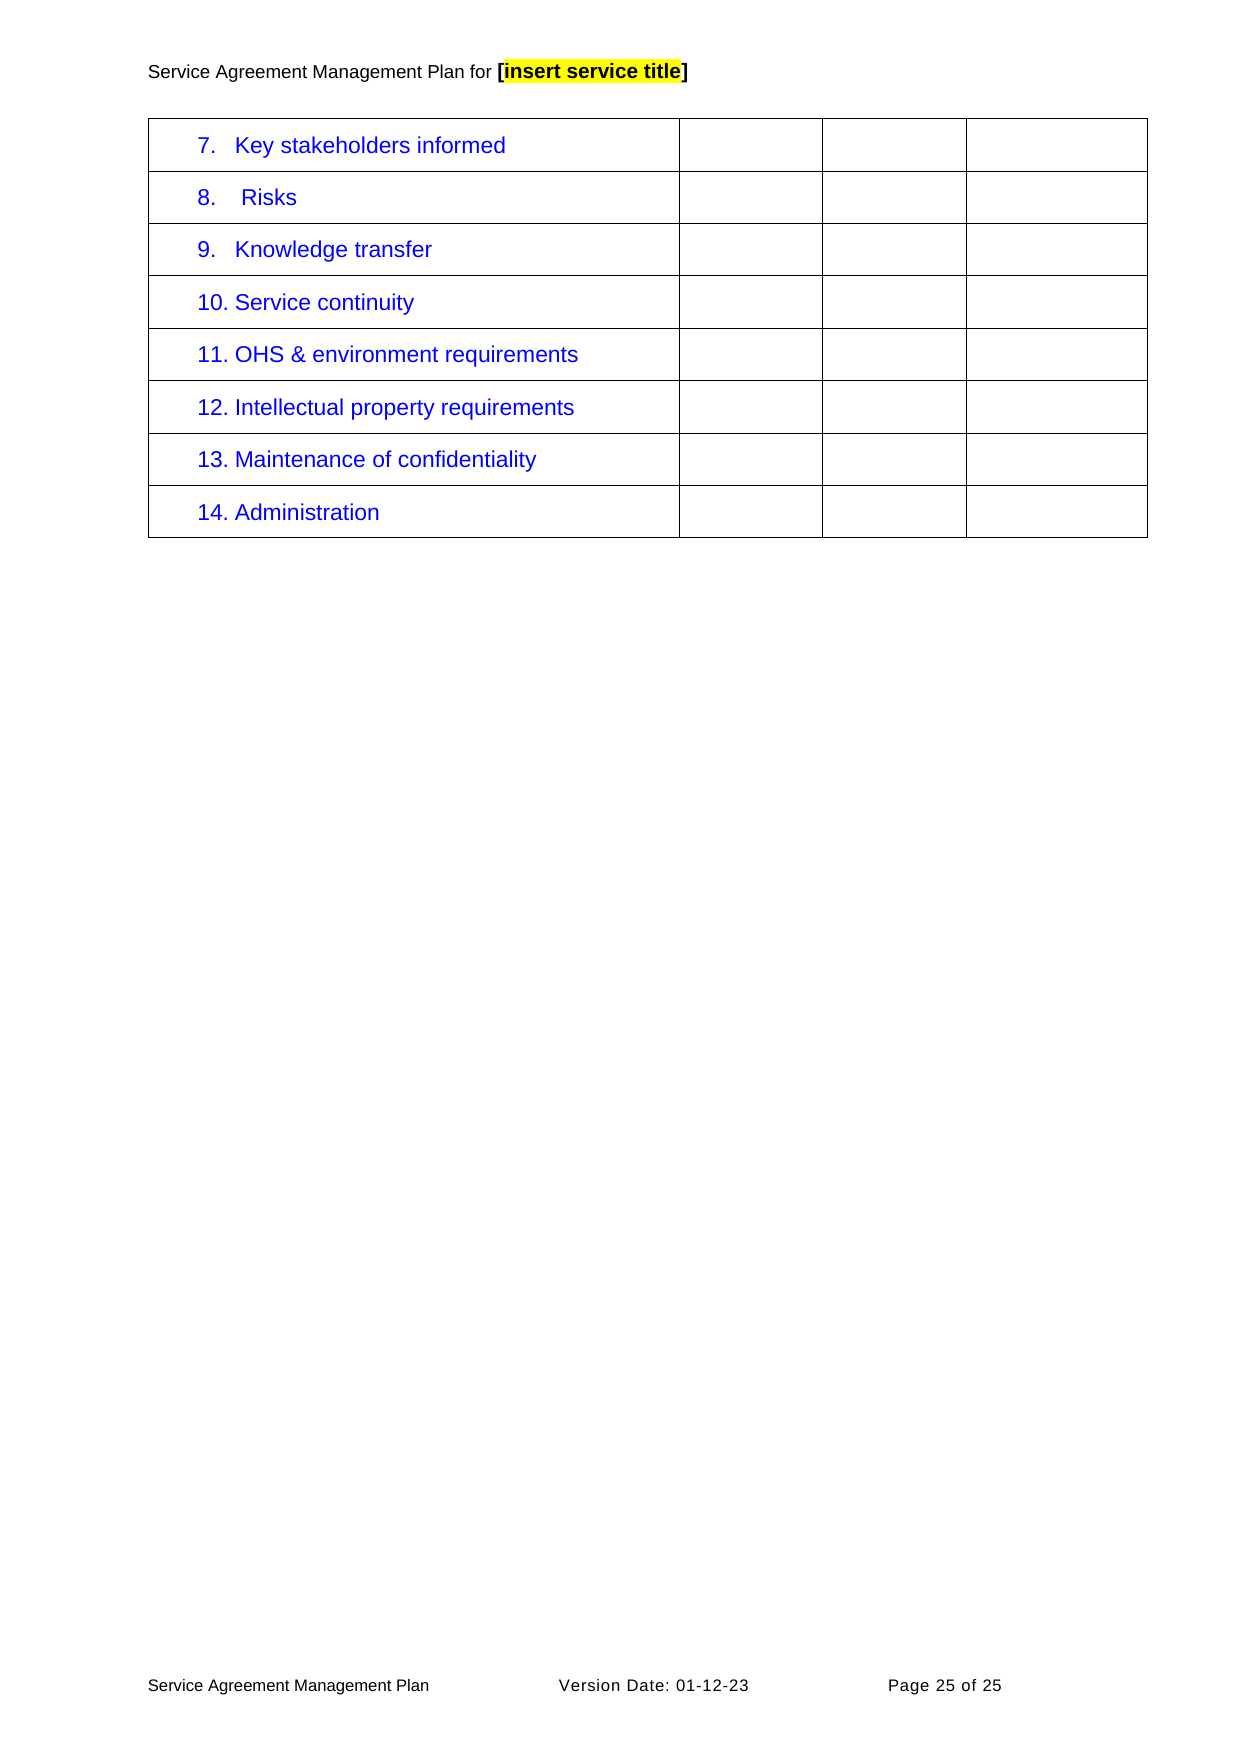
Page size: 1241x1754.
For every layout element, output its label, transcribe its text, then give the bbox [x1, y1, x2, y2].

table_cell [680, 434, 822, 485]
table_cell [967, 224, 1147, 275]
table_cell Risks [149, 172, 679, 223]
table_cell [823, 381, 966, 432]
table_cell [680, 224, 822, 275]
table_cell [823, 172, 966, 223]
table_cell [967, 172, 1147, 223]
table_cell Knowledge transfer [149, 224, 679, 275]
table_cell [680, 329, 822, 380]
table_cell [680, 172, 822, 223]
table_cell [823, 434, 966, 485]
table_cell [823, 119, 966, 171]
table_cell [823, 486, 966, 537]
table_cell [967, 486, 1147, 537]
table_cell [967, 329, 1147, 380]
table_cell Key stakeholders informed [149, 119, 679, 171]
table_cell [967, 276, 1147, 328]
table_cell [680, 119, 822, 171]
table_cell Intellectual property requirements [149, 381, 679, 432]
table_cell [967, 434, 1147, 485]
table_cell OHS & environment requirements [149, 329, 679, 380]
table_cell [680, 486, 822, 537]
table_cell [823, 329, 966, 380]
table_cell [823, 276, 966, 328]
table_cell [967, 381, 1147, 432]
table_cell [680, 276, 822, 328]
table_cell [680, 381, 822, 432]
table_cell Administration [149, 486, 679, 537]
table_cell [823, 224, 966, 275]
table_cell Maintenance of confidentiality [149, 434, 679, 485]
table_cell Service continuity [149, 276, 679, 328]
table_cell [967, 119, 1147, 171]
